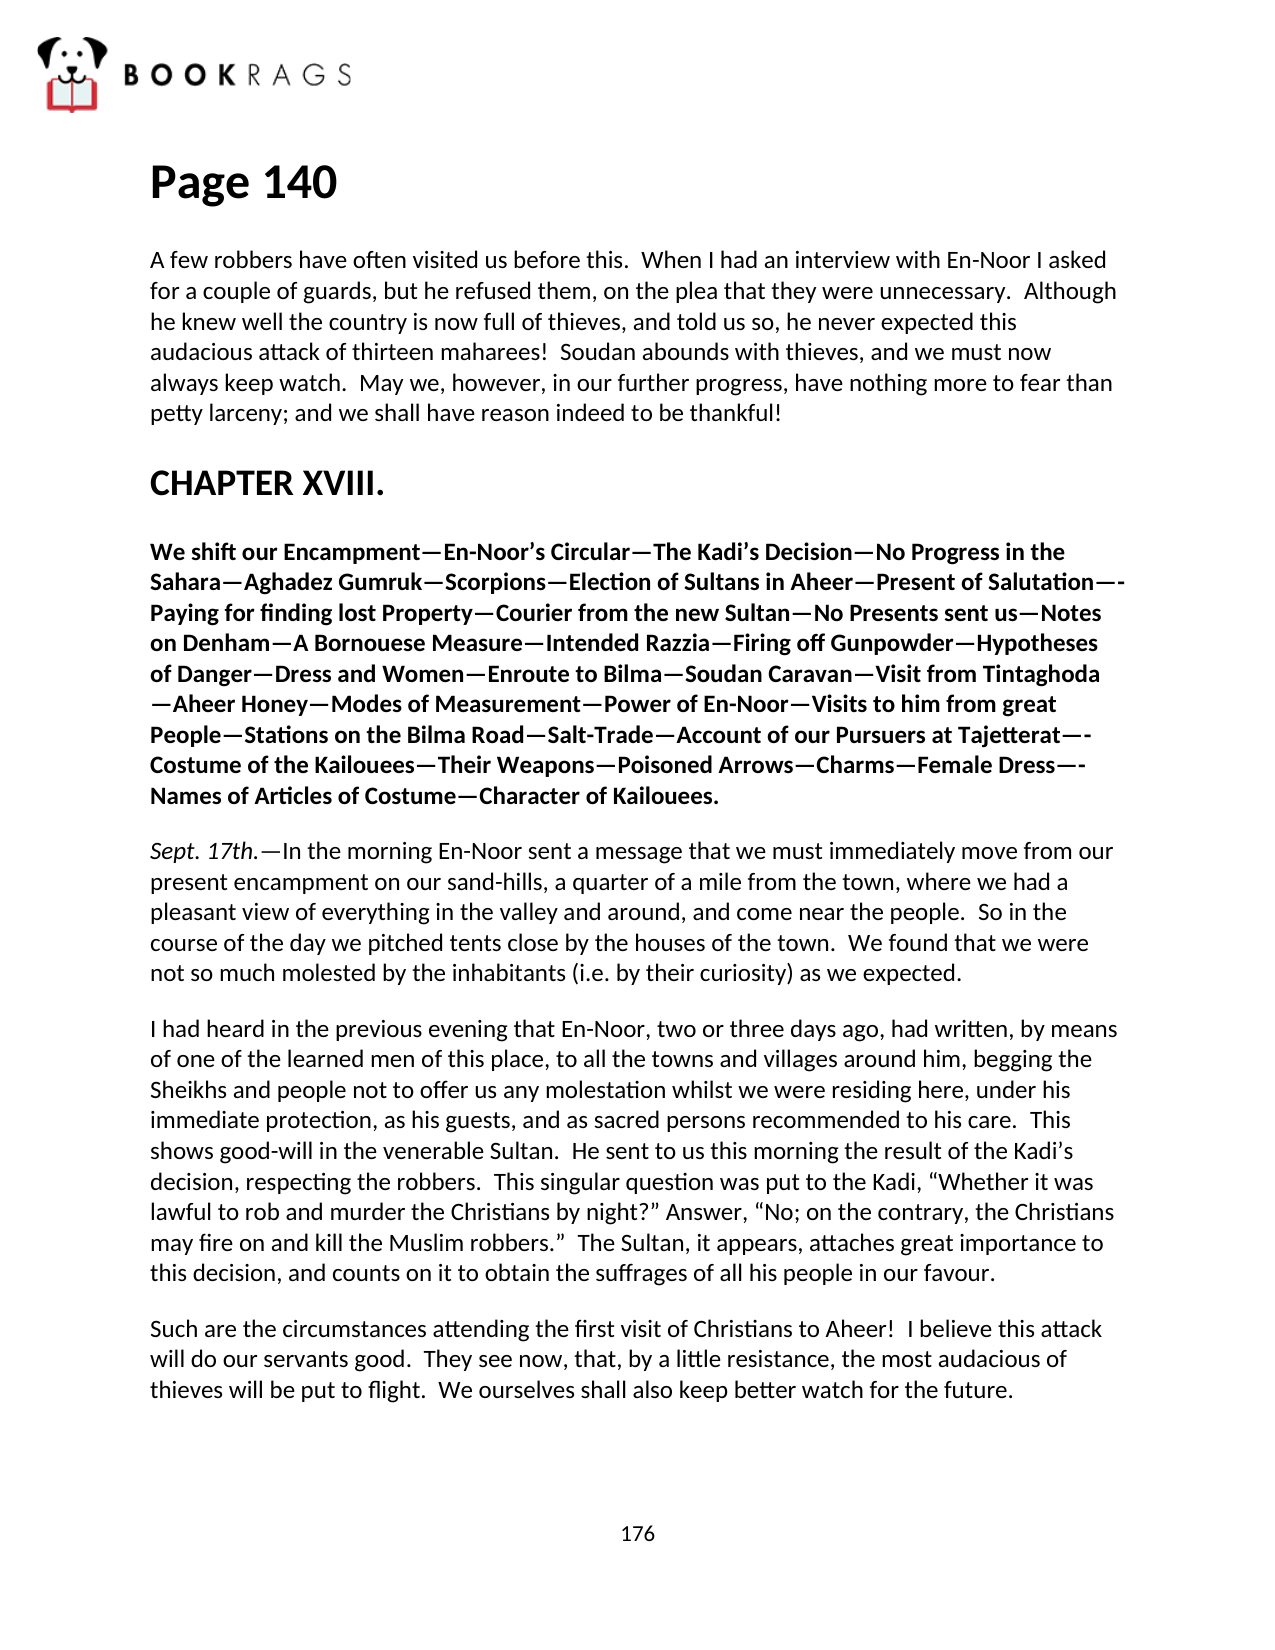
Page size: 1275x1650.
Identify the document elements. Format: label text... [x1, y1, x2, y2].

text A few robbers have often visited us before this. When I had an interview with En-Noor I asked for a couple of guards, but he refused them, on the plea that they were unnecessary. Although he knew well the country is now full of thieves, and told us so, he never expected this audacious attack of thirteen maharees! Soudan abounds with thieves, and we must now always keep watch. May we, however, in our further progress, have nothing more to fear than petty larceny; and we shall have reason indeed to be thankful! [150, 244, 1125, 428]
text Such are the circumstances attending the first visit of Christians to Aheer! I believe this attack will do our servants good. They see now, that, by a little resistance, the most audacious of thieves will be put to flight. We ourselves shall also keep better watch for the future. [150, 1313, 1125, 1404]
text I had heard in the previous evening that En-Noor, two or three days ago, had written, by means of one of the learned men of this place, to all the towns and villages around him, begging the Sheikhs and people not to offer us any molestation whilst we were residing here, under his immediate protection, as his guests, and as sacred persons recommended to his care. This shows good-will in the venerable Sultan. He sent to us this morning the result of the Kadi’s decision, respecting the robbers. This singular question was put to the Kadi, “Whether it was lawful to rob and murder the Christians by night?” Answer, “No; on the contrary, the Christians may fire on and kill the Muslim robbers.” The Sultan, it appears, attaches great importance to this decision, and counts on it to obtain the suffrages of all his people in our favour. [150, 1013, 1125, 1288]
picture [37, 37, 351, 113]
text Page 140 [150, 150, 1125, 211]
text CHAPTER XVIII. [150, 459, 1125, 505]
text We shift our Encampment—­En-Noor’s Circular—­The Kadi’s Decision—­No Progress in the Sahara—­Aghadez Gumruk—­Scorpions—­Election of Sultans in Aheer—­Present of Salutation—­Paying for finding lost Property—­Courier from the new Sultan—­No Presents sent us—­Notes on Denham—­A Bornouese Measure—­Intended Razzia—­Firing off Gunpowder—­Hypotheses of Danger—­Dress and Women—­Enroute to Bilma—­Soudan Caravan—­Visit from Tintaghoda—­Aheer Honey—­Modes of Measurement—­Power of En-Noor—­Visits to him from great People—­Stations on the Bilma Road—­Salt-Trade—­Account of our Pursuers at Tajetterat—­Costume of the Kailouees—­Their Weapons—­Poisoned Arrows—­Charms—­Female Dress—­Names of Articles of Costume—­Character of Kailouees. [150, 536, 1125, 811]
text Sept. 17th.—­In the morning En-Noor sent a message that we must immediately move from our present encampment on our sand-hills, a quarter of a mile from the town, where we had a pleasant view of everything in the valley and around, and come near the people. So in the course of the day we pitched tents close by the houses of the town. We found that we were not so much molested by the inhabitants (i.e. by their curiosity) as we expected. [150, 836, 1125, 988]
